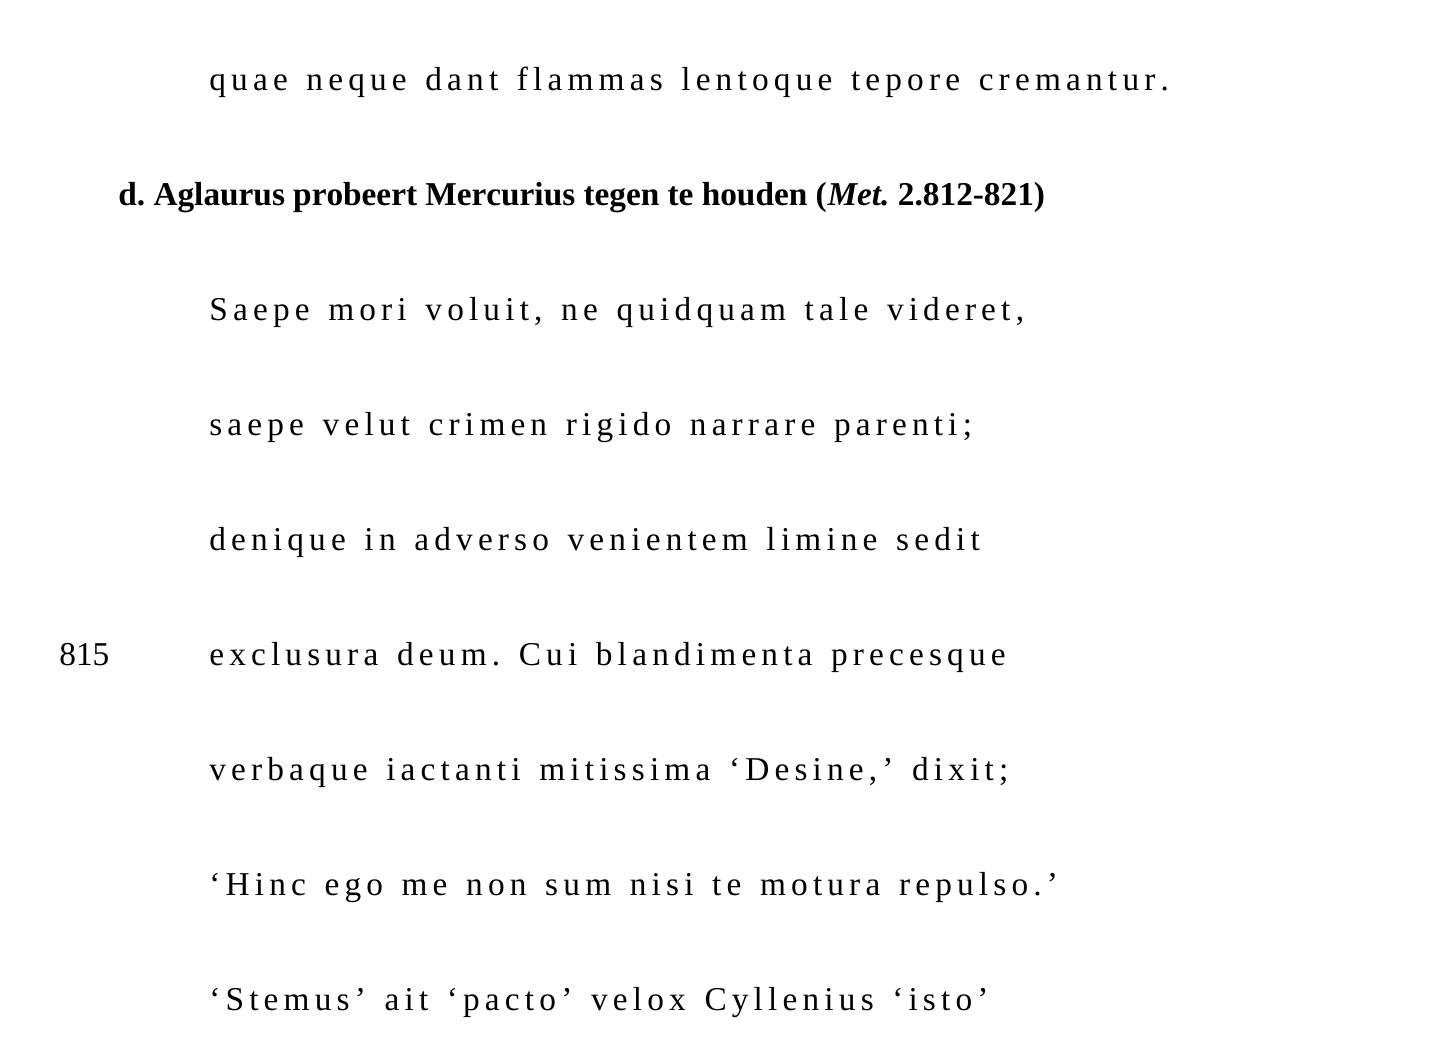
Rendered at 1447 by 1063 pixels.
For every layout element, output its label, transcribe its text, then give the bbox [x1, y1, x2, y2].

text ‘Hinc ego me non sum nisi te motura repulso.’ [59, 864, 1270, 902]
text verbaque iactanti mitissima ‘Desine,’ dixit; [59, 749, 1270, 787]
text ‘Stemus’ ait ‘pacto’ velox Cyllenius ‘isto’ [59, 979, 1270, 1017]
text Saepe mori voluit, ne quidquam tale videret, [59, 289, 1270, 327]
text d. Aglaurus probeert Mercurius tegen te houden (Met. 2.812-821) [118, 174, 1388, 212]
text 815 exclusura deum. Cui blandimenta precesque [59, 634, 1270, 672]
text quae neque dant flammas lentoque tepore cremantur. [59, 59, 1270, 97]
text denique in adverso venientem limine sedit [59, 519, 1270, 557]
text saepe velut crimen rigido narrare parenti; [59, 404, 1270, 442]
